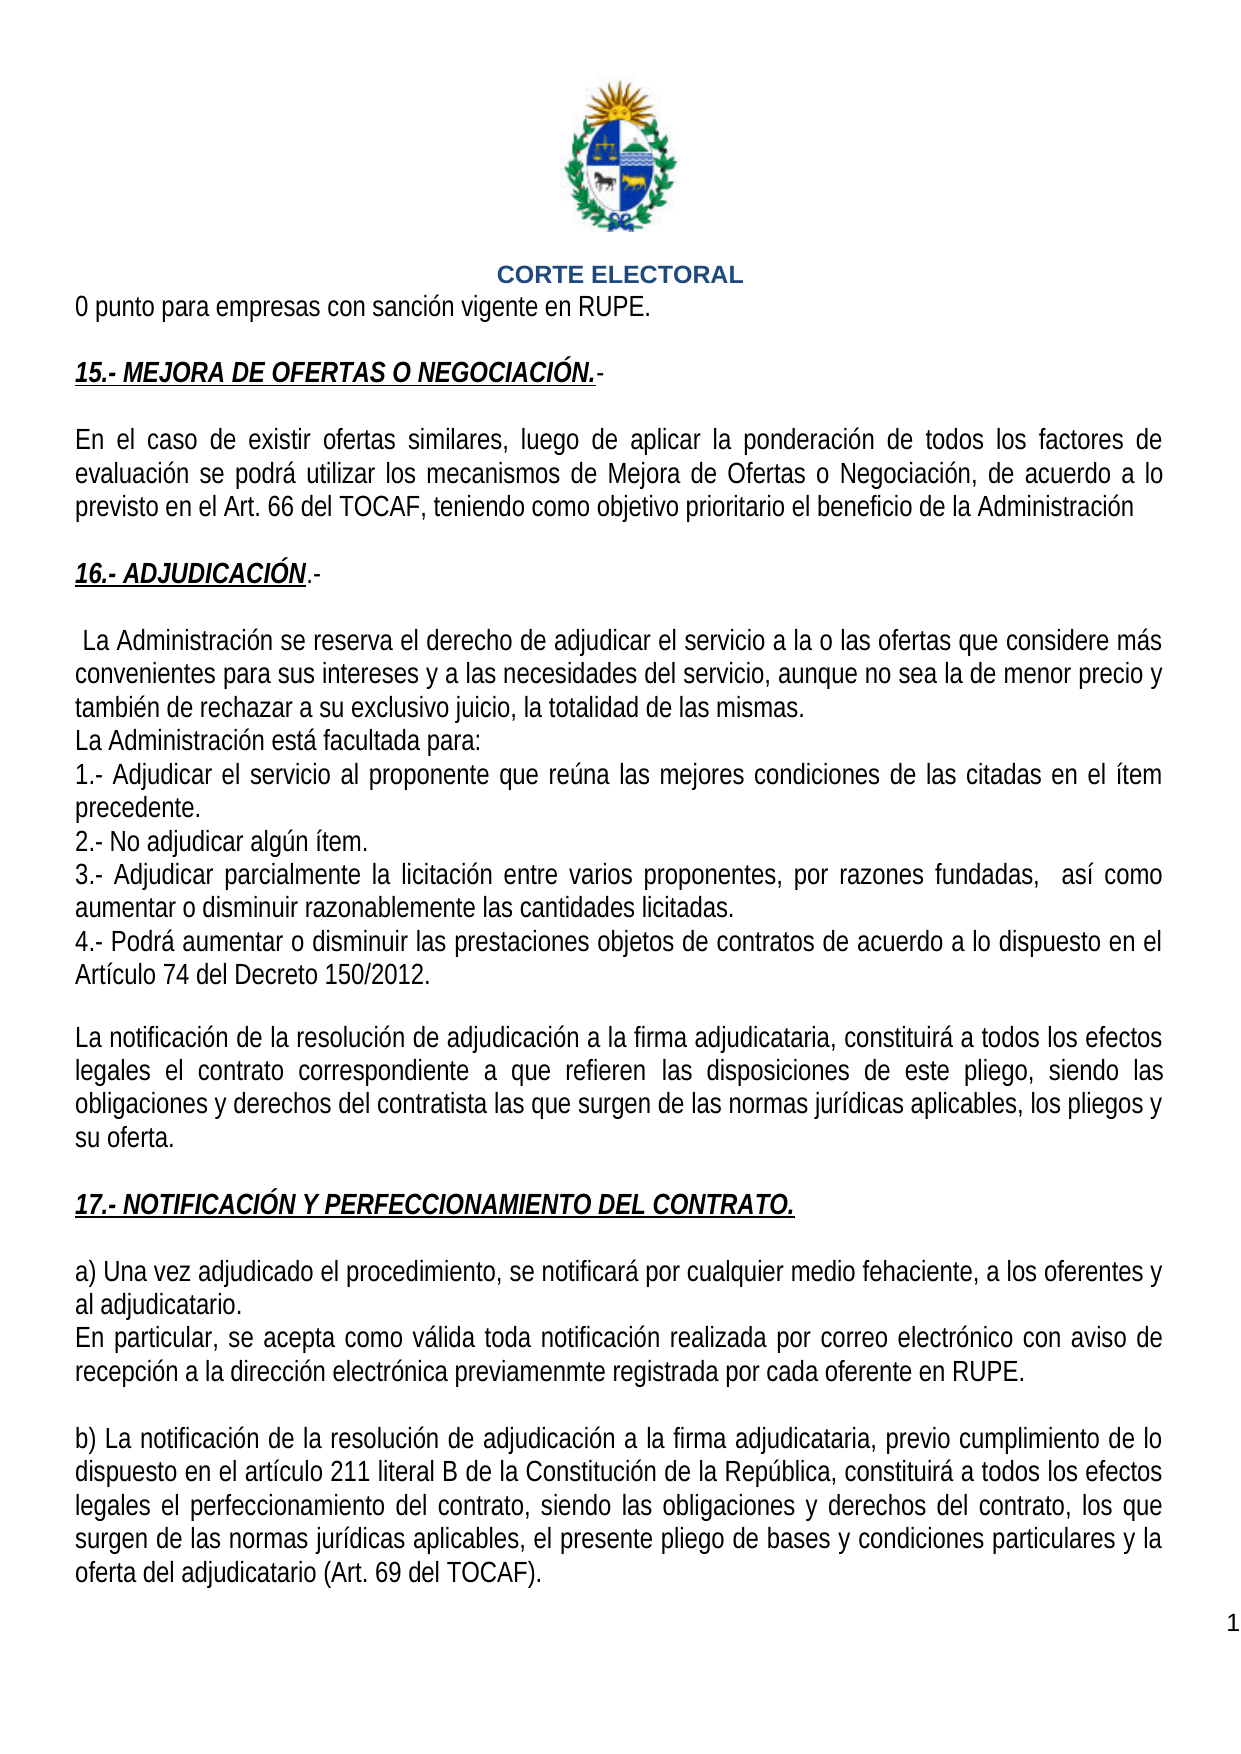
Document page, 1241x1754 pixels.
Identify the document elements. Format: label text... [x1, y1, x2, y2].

text 15.- MEJORA DE OFERTAS O NEGOCIACIÓN.- [75, 356, 1165, 389]
text 3.- Adjudicar parcialmente la licitación entre varios proponentes, por razones fundadas, así como aumentar o disminuir razonablemente las cantidades licitadas. [75, 857, 1165, 924]
text 16.- ADJUDICACIÓN.- [75, 556, 1165, 590]
text 4.- Podrá aumentar o disminuir las prestaciones objetos de contratos de acuerdo a lo dispuesto en el Artículo 74 del Decreto 150/2012. [75, 924, 1165, 991]
text En el caso de existir ofertas similares, luego de aplicar la ponderación de todos los factores de evaluación se podrá utilizar los mecanismos de Mejora de Ofertas o Negociación, de acuerdo a lo previsto en el Art. 66 del TOCAF, teniendo como objetivo prioritario el beneficio de la Administración [75, 422, 1165, 523]
text 17.- NOTIFICACIÓN Y PERFECCIONAMIENTO DEL CONTRATO. [75, 1187, 1165, 1220]
text 2.- No adjudicar algún ítem. [75, 824, 1165, 857]
text En particular, se acepta como válida toda notificación realizada por correo electrónico con aviso de recepción a la dirección electrónica previamenmte registrada por cada oferente en RUPE. [75, 1321, 1165, 1387]
text La notificación de la resolución de adjudicación a la firma adjudicataria, constituirá a todos los efectos legales el contrato correspondiente a que refieren las disposiciones de este pliego, siendo las obligaciones y derechos del contratista las que surgen de las normas jurídicas aplicables, los pliegos y su oferta. [75, 1020, 1165, 1153]
text La Administración se reserva el derecho de adjudicar el servicio a la o las ofertas que considere más convenientes para sus intereses y a las necesidades del servicio, aunque no sea la de menor precio y también de rechazar a su exclusivo juicio, la totalidad de las mismas. [75, 623, 1165, 723]
picture [560, 75, 681, 232]
text 0 punto para empresas con sanción vigente en RUPE. [75, 289, 1165, 322]
text La Administración está facultada para: [75, 723, 1165, 757]
text b) La notificación de la resolución de adjudicación a la firma adjudicataria, previo cumplimiento de lo dispuesto en el artículo 211 literal B de la Constitución de la República, constituirá a todos los efectos legales el perfeccionamiento del contrato, siendo las obligaciones y derechos del contrato, los que surgen de las normas jurídicas aplicables, el presente pliego de bases y condiciones particulares y la oferta del adjudicatario (Art. 69 del TOCAF). [75, 1421, 1165, 1588]
text 1.- Adjudicar el servicio al proponente que reúna las mejores condiciones de las citadas en el ítem precedente. [75, 757, 1165, 824]
text a) Una vez adjudicado el procedimiento, se notificará por cualquier medio fehaciente, a los oferentes y al adjudicatario. [75, 1254, 1165, 1321]
